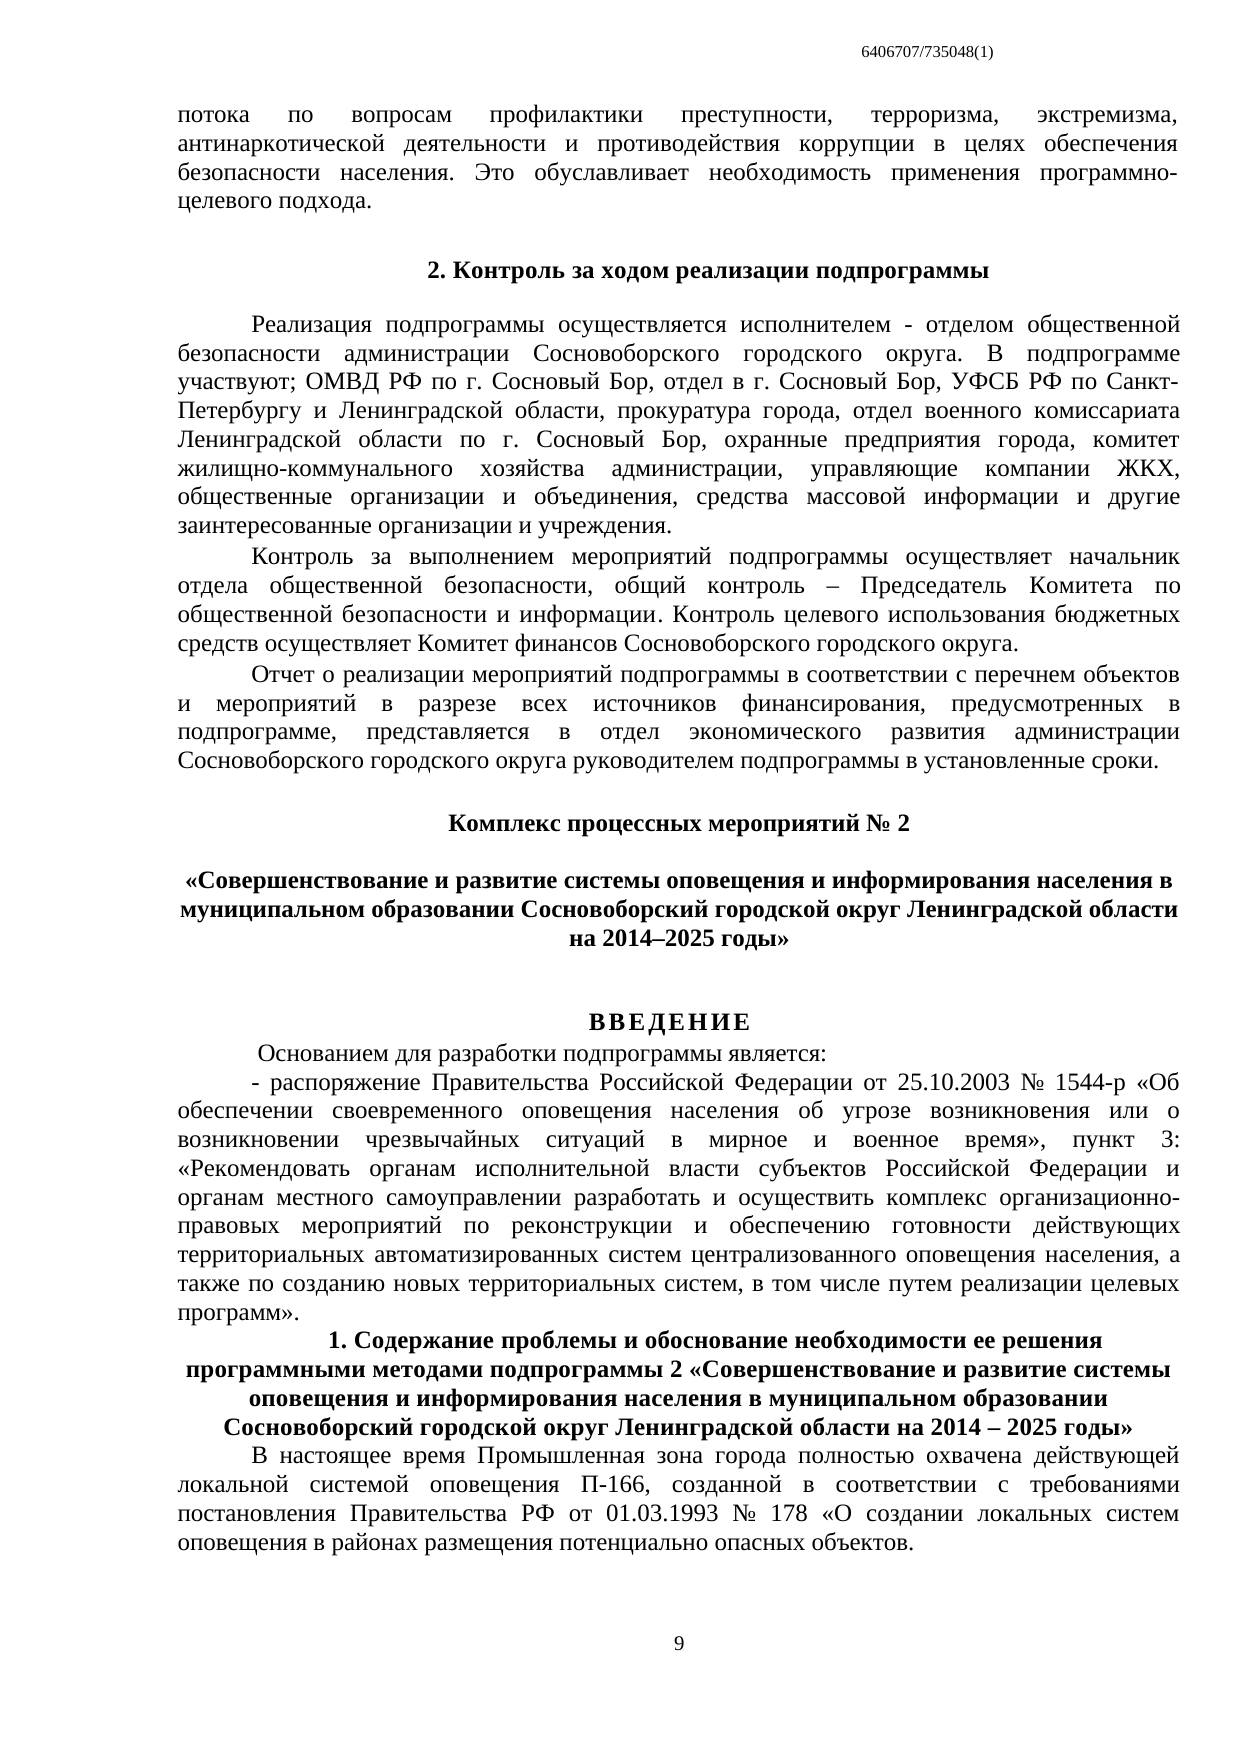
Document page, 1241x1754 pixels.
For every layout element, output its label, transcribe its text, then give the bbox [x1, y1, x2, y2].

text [177, 99, 1178, 214]
text 1. Содержание проблемы и обоснование необходимости ее решения программными методами подпрограммы 2 «Совершенствование и развитие системы оповещения и информирования населения в муниципальном образовании Сосновоборский городской округ Ленинградской области на 2014 – 2025 годы» [177, 1326, 1181, 1441]
text Реализация подпрограммы осуществляется исполнителем - отделом общественной безопасности администрации Сосновоборского городского округа. В подпрограмме участвуют; ОМВД РФ по г. Сосновый Бор, отдел в г. Сосновый Бор, УФСБ РФ по Санкт-Петербургу и Ленинградской области, прокуратура города, отдел военного комиссариата Ленинградской области по г. Сосновый Бор, охранные предприятия города, комитет жилищно-коммунального хозяйства администрации, управляющие компании ЖКХ, общественные организации и объединения, средства массовой информации и другие заинтересованные организации и учреждения. [177, 309, 1181, 539]
text Основанием для разработки подпрограммы является: [177, 1038, 1181, 1067]
text Контроль за выполнением мероприятий подпрограммы осуществляет начальник отдела общественной безопасности, общий контроль – Председатель Комитета по общественной безопасности и информации. Контроль целевого использования бюджетных средств осуществляет Комитет финансов Сосновоборского городского округа. [177, 541, 1181, 656]
text 2. Контроль за ходом реализации подпрограммы [177, 255, 1181, 284]
text - распоряжение Правительства Российской Федерации от 25.10.2003 № 1544-р «Об обеспечении своевременного оповещения населения об угрозе возникновения или о возникновении чрезвычайных ситуаций в мирное и военное время», пункт 3: «Рекомендовать органам исполнительной власти субъектов Российской Федерации и органам местного самоуправлении разработать и осуществить комплекс организационно-правовых мероприятий по реконструкции и обеспечению готовности действующих территориальных автоматизированных систем централизованного оповещения населения, а также по созданию новых территориальных систем, в том числе путем реализации целевых программ». [177, 1067, 1181, 1326]
text В настоящее время Промышленная зона города полностью охвачена действующей локальной системой оповещения П-166, созданной в соответствии с требованиями постановления Правительства РФ от 01.03.1993 № 178 «О создании локальных систем оповещения в районах размещения потенциально опасных объектов. [177, 1441, 1181, 1556]
title Комплекс процессных мероприятий № 2 [177, 808, 1181, 836]
text ВВЕДЕНИЕ [177, 1007, 1181, 1036]
text Отчет о реализации мероприятий подпрограммы в соответствии с перечнем объектов и мероприятий в разрезе всех источников финансирования, предусмотренных в подпрограмме, представляется в отдел экономического развития администрации Сосновоборского городского округа руководителем подпрограммы в установленные сроки. [177, 659, 1181, 774]
title «Совершенствование и развитие системы оповещения и информирования населения в муниципальном образовании Сосновоборский городской округ Ленинградской области на 2014–2025 годы» [177, 865, 1181, 951]
